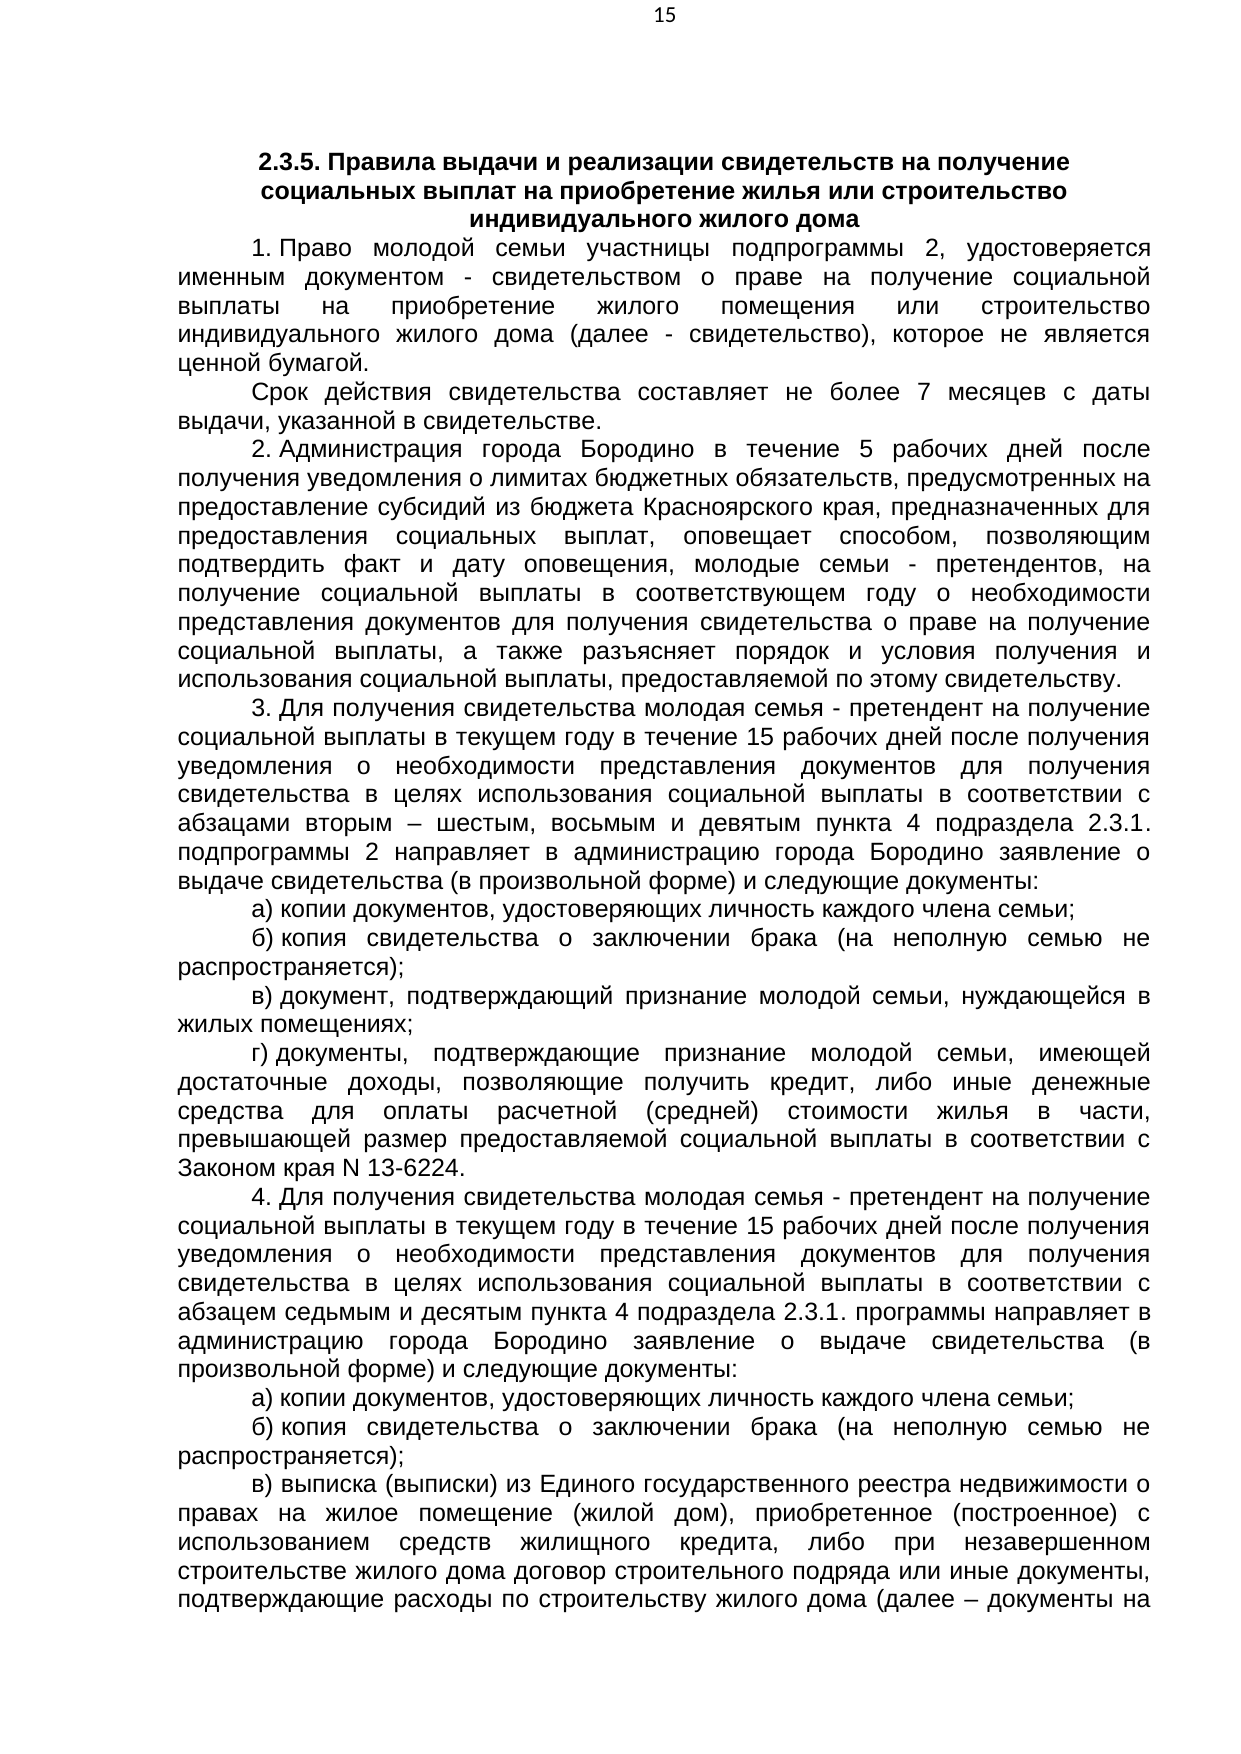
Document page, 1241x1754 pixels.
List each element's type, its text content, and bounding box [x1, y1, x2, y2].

text Срок действия свидетельства составляет не более 7 месяцев с даты выдачи, указанной в свидетельстве. [177, 377, 1152, 434]
text 3. Для получения свидетельства молодая семья - претендент на получение социальной выплаты в текущем году в течение 15 рабочих дней после получения уведомления о необходимости представления документов для получения свидетельства в целях использования социальной выплаты в соответствии с абзацами вторым – шестым, восьмым и девятым пункта 4 подраздела 2.3.1. подпрограммы 2 направляет в администрацию города Бородино заявление о выдаче свидетельства (в произвольной форме) и следующие документы: [177, 693, 1152, 894]
text 4. Для получения свидетельства молодая семья - претендент на получение социальной выплаты в текущем году в течение 15 рабочих дней после получения уведомления о необходимости представления документов для получения свидетельства в целях использования социальной выплаты в соответствии с абзацем седьмым и десятым пункта 4 подраздела 2.3.1. программы направляет в администрацию города Бородино заявление о выдаче свидетельства (в произвольной форме) и следующие документы: [177, 1182, 1152, 1383]
text в) документ, подтверждающий признание молодой семьи, нуждающейся в жилых помещениях; [177, 981, 1152, 1038]
text 1. Право молодой семьи участницы подпрограммы 2, удостоверяется именным документом - свидетельством о праве на получение социальной выплаты на приобретение жилого помещения или строительство индивидуального жилого дома (далее - свидетельство), которое не является ценной бумагой. [177, 233, 1152, 377]
text б) копия свидетельства о заключении брака (на неполную семью не распространяется); [177, 923, 1152, 981]
text 2.3.5. Правила выдачи и реализации свидетельств на получение социальных выплат на приобретение жилья или строительство индивидуального жилого дома [177, 147, 1152, 233]
text г) документы, подтверждающие признание молодой семьи, имеющей достаточные доходы, позволяющие получить кредит, либо иные денежные средства для оплаты расчетной (средней) стоимости жилья в части, превышающей размер предоставляемой социальной выплаты в соответствии с Законом края N 13-6224. [177, 1038, 1152, 1182]
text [177, 1469, 1152, 1613]
text а) копии документов, удостоверяющих личность каждого члена семьи; [177, 1383, 1152, 1412]
text 2. Администрация города Бородино в течение 5 рабочих дней после получения уведомления о лимитах бюджетных обязательств, предусмотренных на предоставление субсидий из бюджета Красноярского края, предназначенных для предоставления социальных выплат, оповещает способом, позволяющим подтвердить факт и дату оповещения, молодые семьи - претендентов, на получение социальной выплаты в соответствующем году о необходимости представления документов для получения свидетельства о праве на получение социальной выплаты, а также разъясняет порядок и условия получения и использования социальной выплаты, предоставляемой по этому свидетельству. [177, 434, 1152, 693]
text а) копии документов, удостоверяющих личность каждого члена семьи; [177, 894, 1152, 923]
text б) копия свидетельства о заключении брака (на неполную семью не распространяется); [177, 1412, 1152, 1469]
